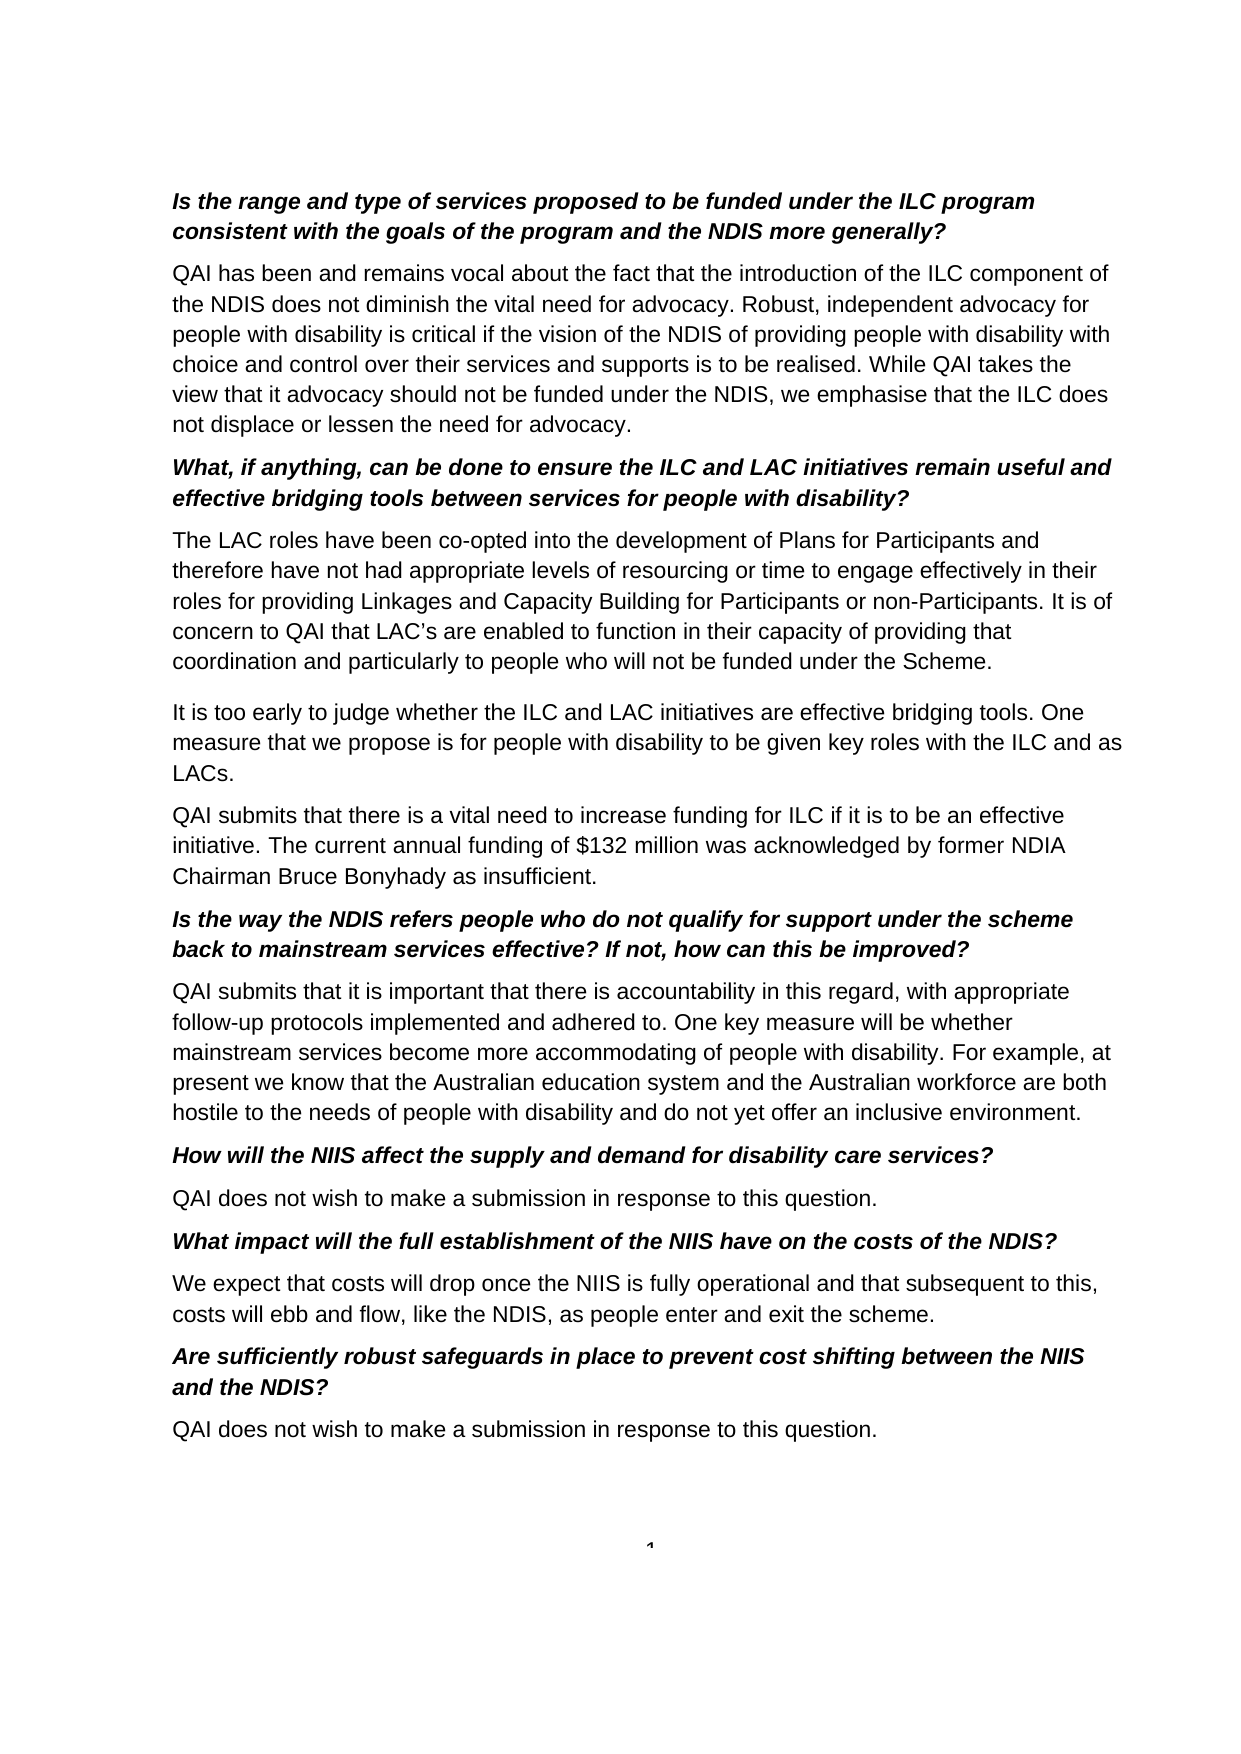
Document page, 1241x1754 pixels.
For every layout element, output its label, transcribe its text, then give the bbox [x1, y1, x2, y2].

text We expect that costs will drop once the NIIS is fully operational and that subsequent to this, costs will ebb and flow, like the NDIS, as people enter and exit the scheme. [172, 1270, 1100, 1327]
subtitle Is the way the NDIS refers people who do not qualify for support under the scheme back to mainstream services effective? If not, how can this be improved? [172, 906, 1074, 962]
subtitle Are sufficiently robust safeguards in place to prevent cost shifting between the NIIS and the NDIS? [172, 1343, 1087, 1400]
text QAI submits that there is a vital need to increase funding for ILC if it is to be an effective initiative. The current annual funding of $132 million was acknowledged by former NDIA Chairman Bruce Bonyhady as insufficient. [172, 802, 1067, 889]
subtitle How will the NIIS affect the supply and demand for disability care services? [172, 1142, 1157, 1168]
text QAI does not wish to make a submission in response to this question. [172, 1416, 1157, 1442]
text The LAC roles have been co-opted into the development of Plans for Participants and therefore have not had appropriate levels of resourcing or time to engage effectively in their roles for providing Linkages and Capacity Building for Participants or non-Participants. It is of concern to QAI that LAC’s are enabled to function in their capacity of providing that coordination and particularly to people who will not be funded under the Scheme. [172, 527, 1121, 674]
subtitle What impact will the full establishment of the NIIS have on the costs of the NDIS? [172, 1228, 1157, 1254]
text QAI submits that it is important that there is accountability in this regard, with appropriate follow-up protocols implemented and adhered to. One key measure will be whether mainstream services become more accommodating of people with disability. For example, at present we know that the Australian education system and the Australian workforce are both hostile to the needs of people with disability and do not yet offer an inclusive environment. [172, 978, 1117, 1126]
subtitle What, if anything, can be done to ensure the ILC and LAC initiatives remain useful and effective bridging tools between services for people with disability? [172, 454, 1113, 511]
text QAI has been and remains vocal about the fact that the introduction of the ILC component of the NDIS does not diminish the vital need for advocacy. Robust, independent advocacy for people with disability is critical if the vision of the NDIS of providing people with disability with choice and control over their services and supports is to be realised. While QAI takes the view that it advocacy should not be funded under the NDIS, we emphasise that the ILC does not displace or lessen the need for advocacy. [172, 260, 1112, 438]
text It is too early to judge whether the ILC and LAC initiatives are effective bridging tools. One measure that we propose is for people with disability to be given key roles with the ILC and as LACs. [172, 699, 1124, 786]
text QAI does not wish to make a submission in response to this question. [172, 1184, 1157, 1211]
subtitle Is the range and type of services proposed to be funded under the ILC program consistent with the goals of the program and the NDIS more generally? [172, 188, 1037, 244]
